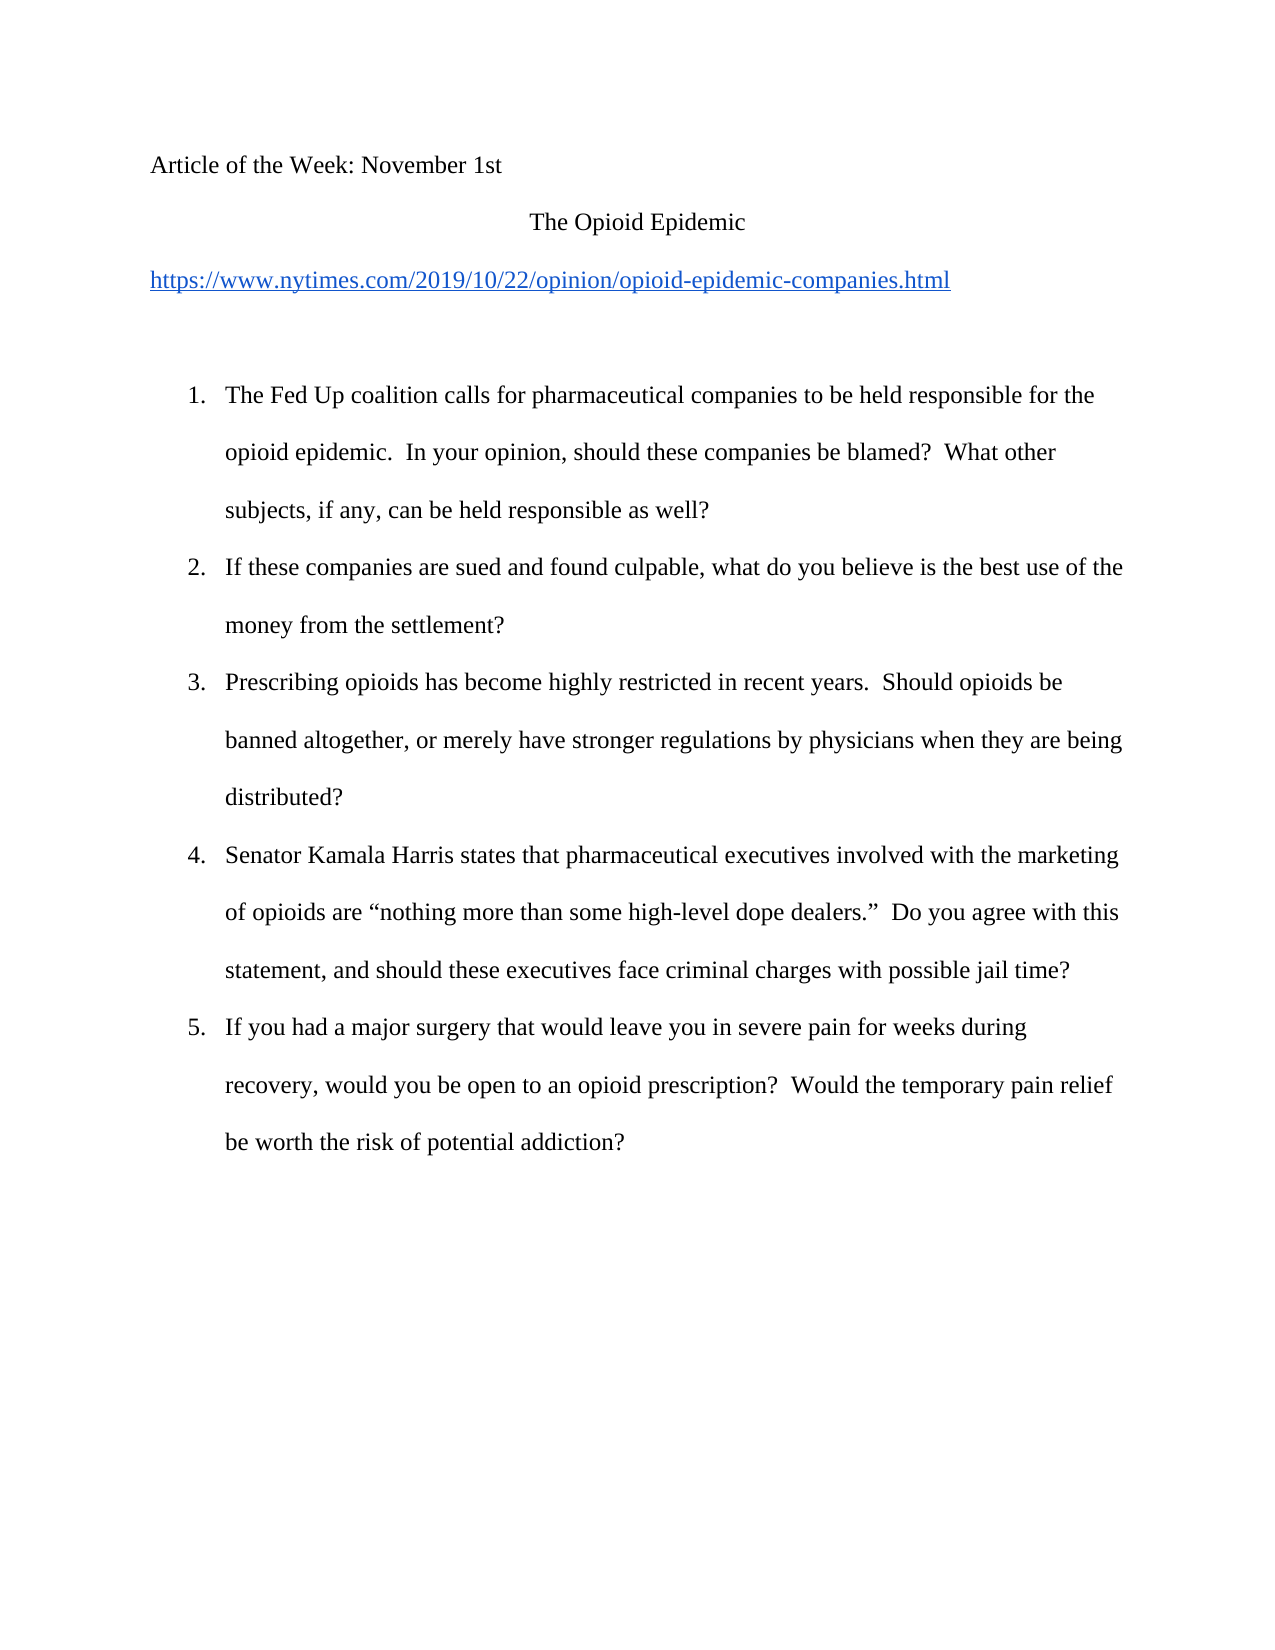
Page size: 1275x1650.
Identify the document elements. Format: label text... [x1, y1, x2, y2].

text The Opioid Epidemic [150, 207, 1125, 236]
list If these companies are sued and found culpable, what do you believe is the best use of the money from the settlement? [187, 552, 1125, 639]
text https://www.nytimes.com/2019/10/22/opinion/opioid-epidemic-companies.html [150, 265, 1125, 294]
list If you had a major surgery that would leave you in severe pain for weeks during recovery, would you be open to an opioid prescription? Would the temporary pain relief be worth the risk of potential addiction? [187, 1012, 1125, 1156]
list Senator Kamala Harris states that pharmaceutical executives involved with the marketing of opioids are “nothing more than some high-level dope dealers.” Do you agree with this statement, and should these executives face criminal charges with possible jail time? [187, 840, 1125, 984]
list The Fed Up coalition calls for pharmaceutical companies to be held responsible for the opioid epidemic. In your opinion, should these companies be blamed? What other subjects, if any, can be held responsible as well? [187, 380, 1125, 524]
text Article of the Week: November 1st [150, 150, 1125, 179]
list Prescribing opioids has become highly restricted in recent years. Should opioids be banned altogether, or merely have stronger regulations by physicians when they are being distributed? [187, 667, 1125, 811]
